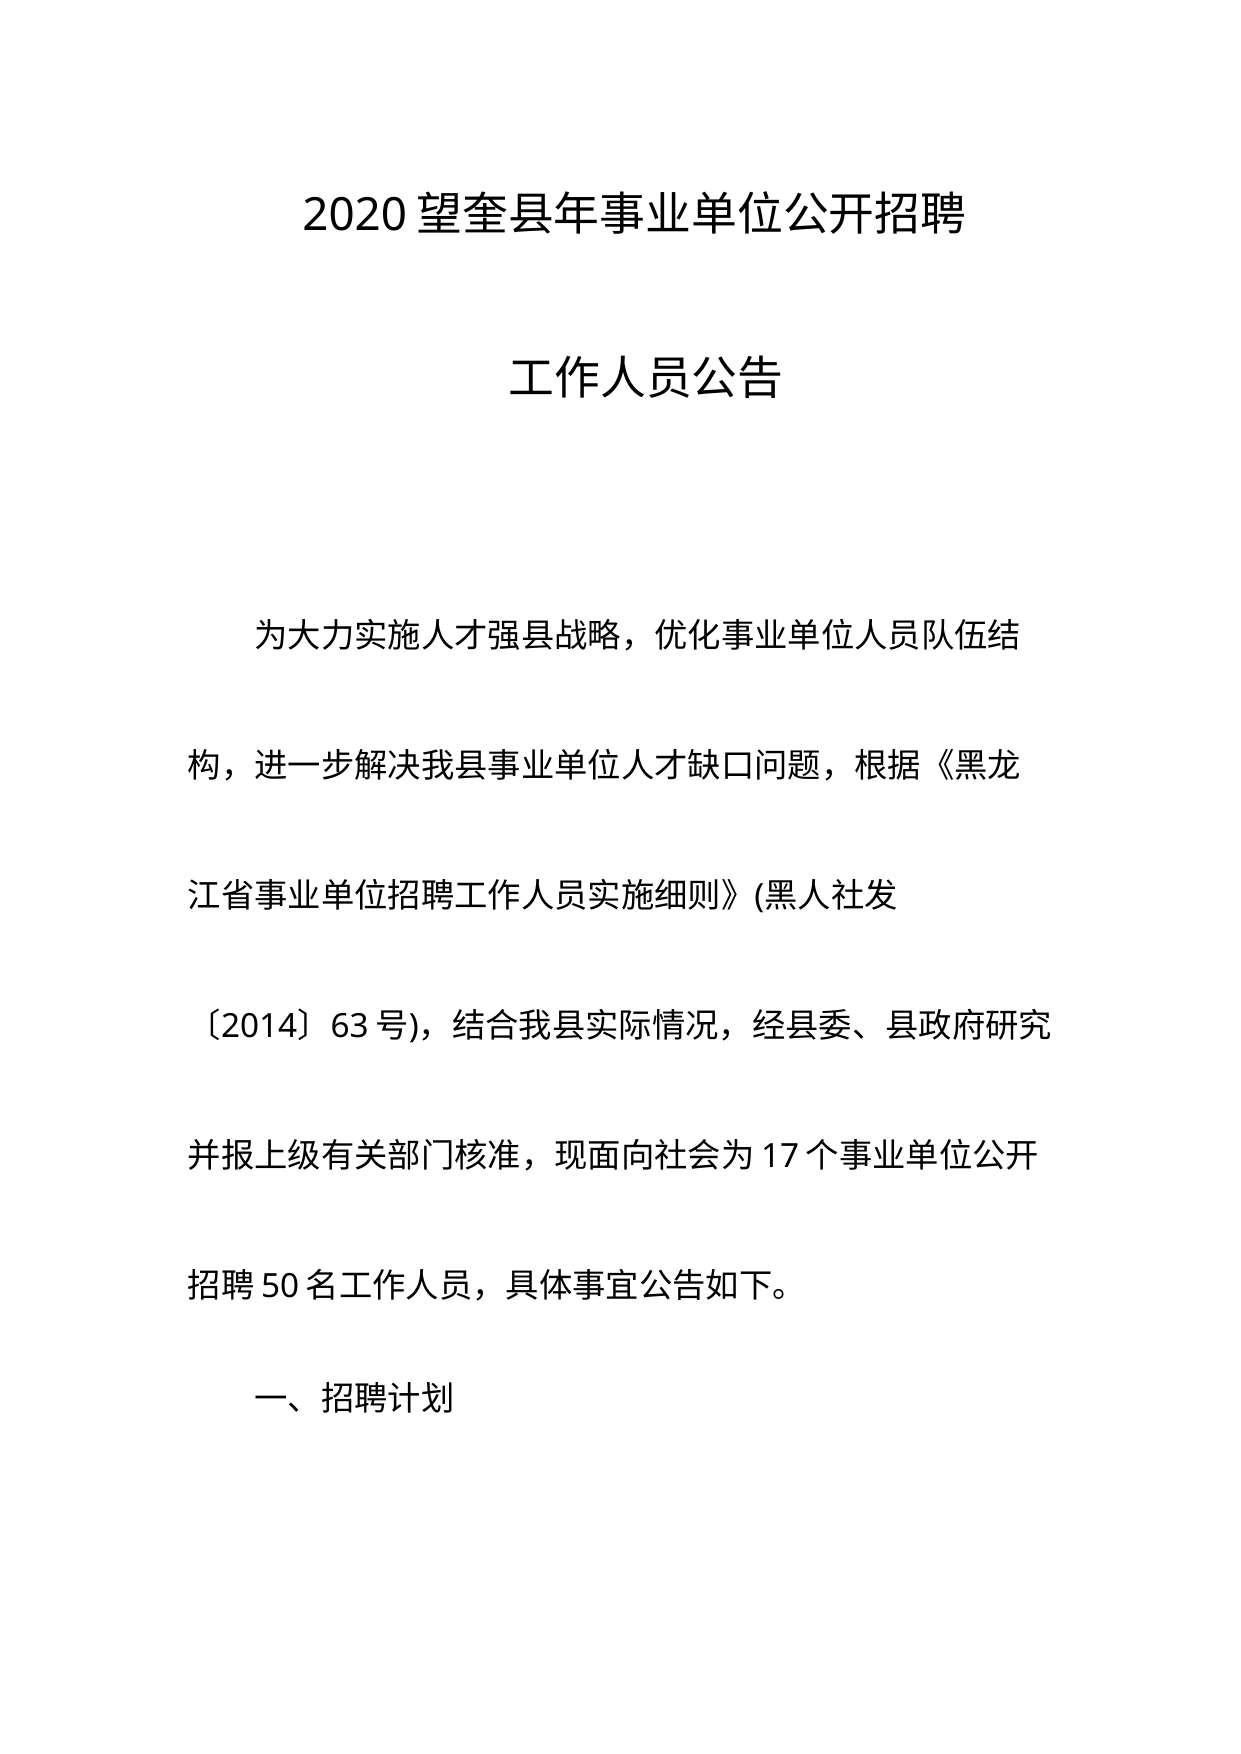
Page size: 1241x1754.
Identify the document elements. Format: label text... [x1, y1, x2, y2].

text 工作人员公告 [187, 326, 1053, 423]
text 一、招聘计划 [187, 1364, 1053, 1429]
text 2020望奎县年事业单位公开招聘 [187, 162, 1053, 259]
text 为大力实施人才强县战略，优化事业单位人员队伍结构，进一步解决我县事业单位人才缺口问题，根据《黑龙江省事业单位招聘工作人员实施细则》(黑人社发〔2014〕63号)，结合我县实际情况，经县委、县政府研究并报上级有关部门核准，现面向社会为17个事业单位公开招聘50名工作人员，具体事宜公告如下。 [187, 600, 1053, 1315]
